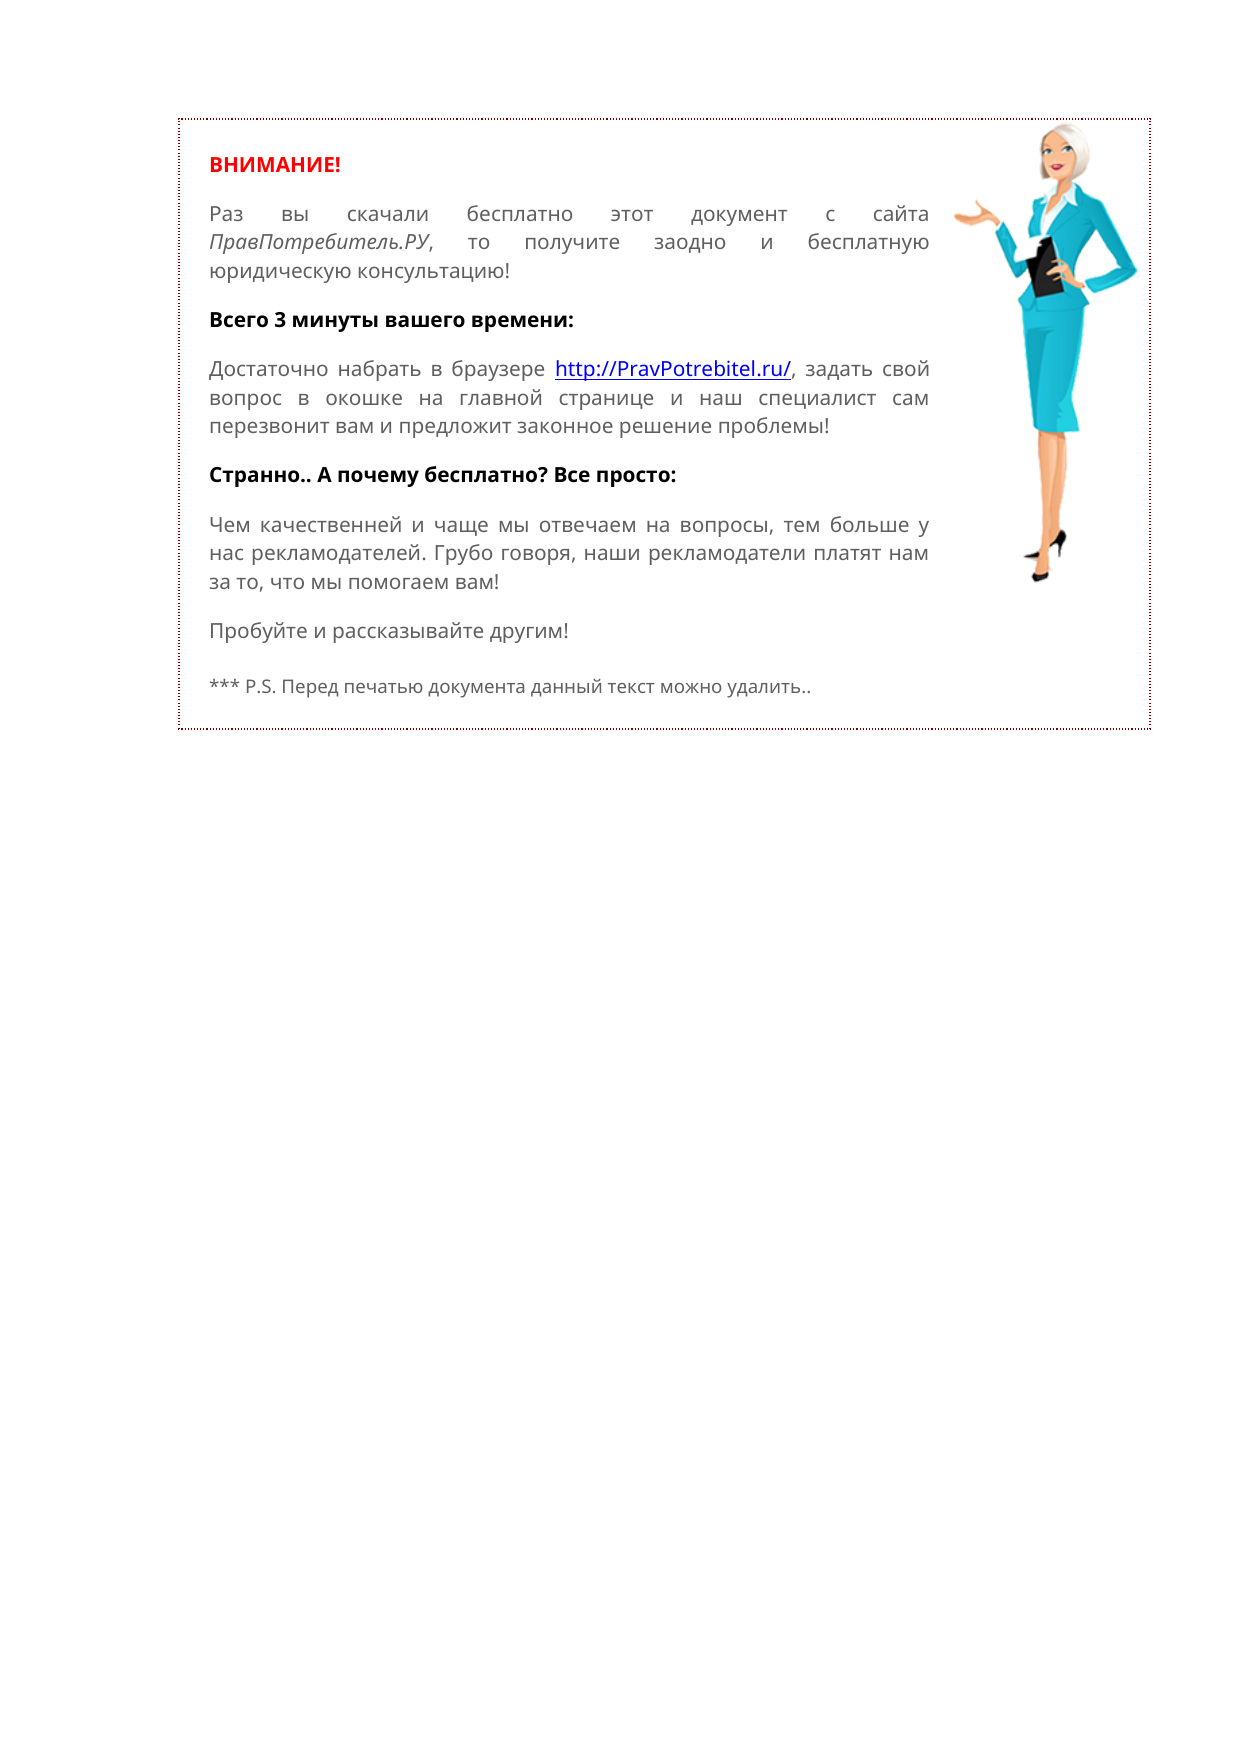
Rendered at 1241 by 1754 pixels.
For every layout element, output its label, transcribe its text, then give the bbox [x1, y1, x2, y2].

picture [949, 122, 1138, 587]
table_header ВНИМАНИЕ! Раз вы скачали бесплатно этот документ с сайта ПравПотребитель.РУ, то получите заодно и бесплатную юридическую консультацию! Всего 3 минуты вашего времени: Достаточно набрать в браузере http://PravPotrebitel.ru/, задать свой вопрос в окошке на главной странице и наш специалист сам перезвонит вам и предложит законное решение проблемы! Странно.. А почему бесплатно? Все просто: Чем качественней и чаще мы отвечаем на вопросы, тем больше у нас рекламодателей. Грубо говоря, наши рекламодатели платят нам за то, что мы помогаем вам! Пробуйте и рассказывайте другим! *** P.S. Перед печатью документа данный текст можно удалить.. [179, 118, 1149, 728]
